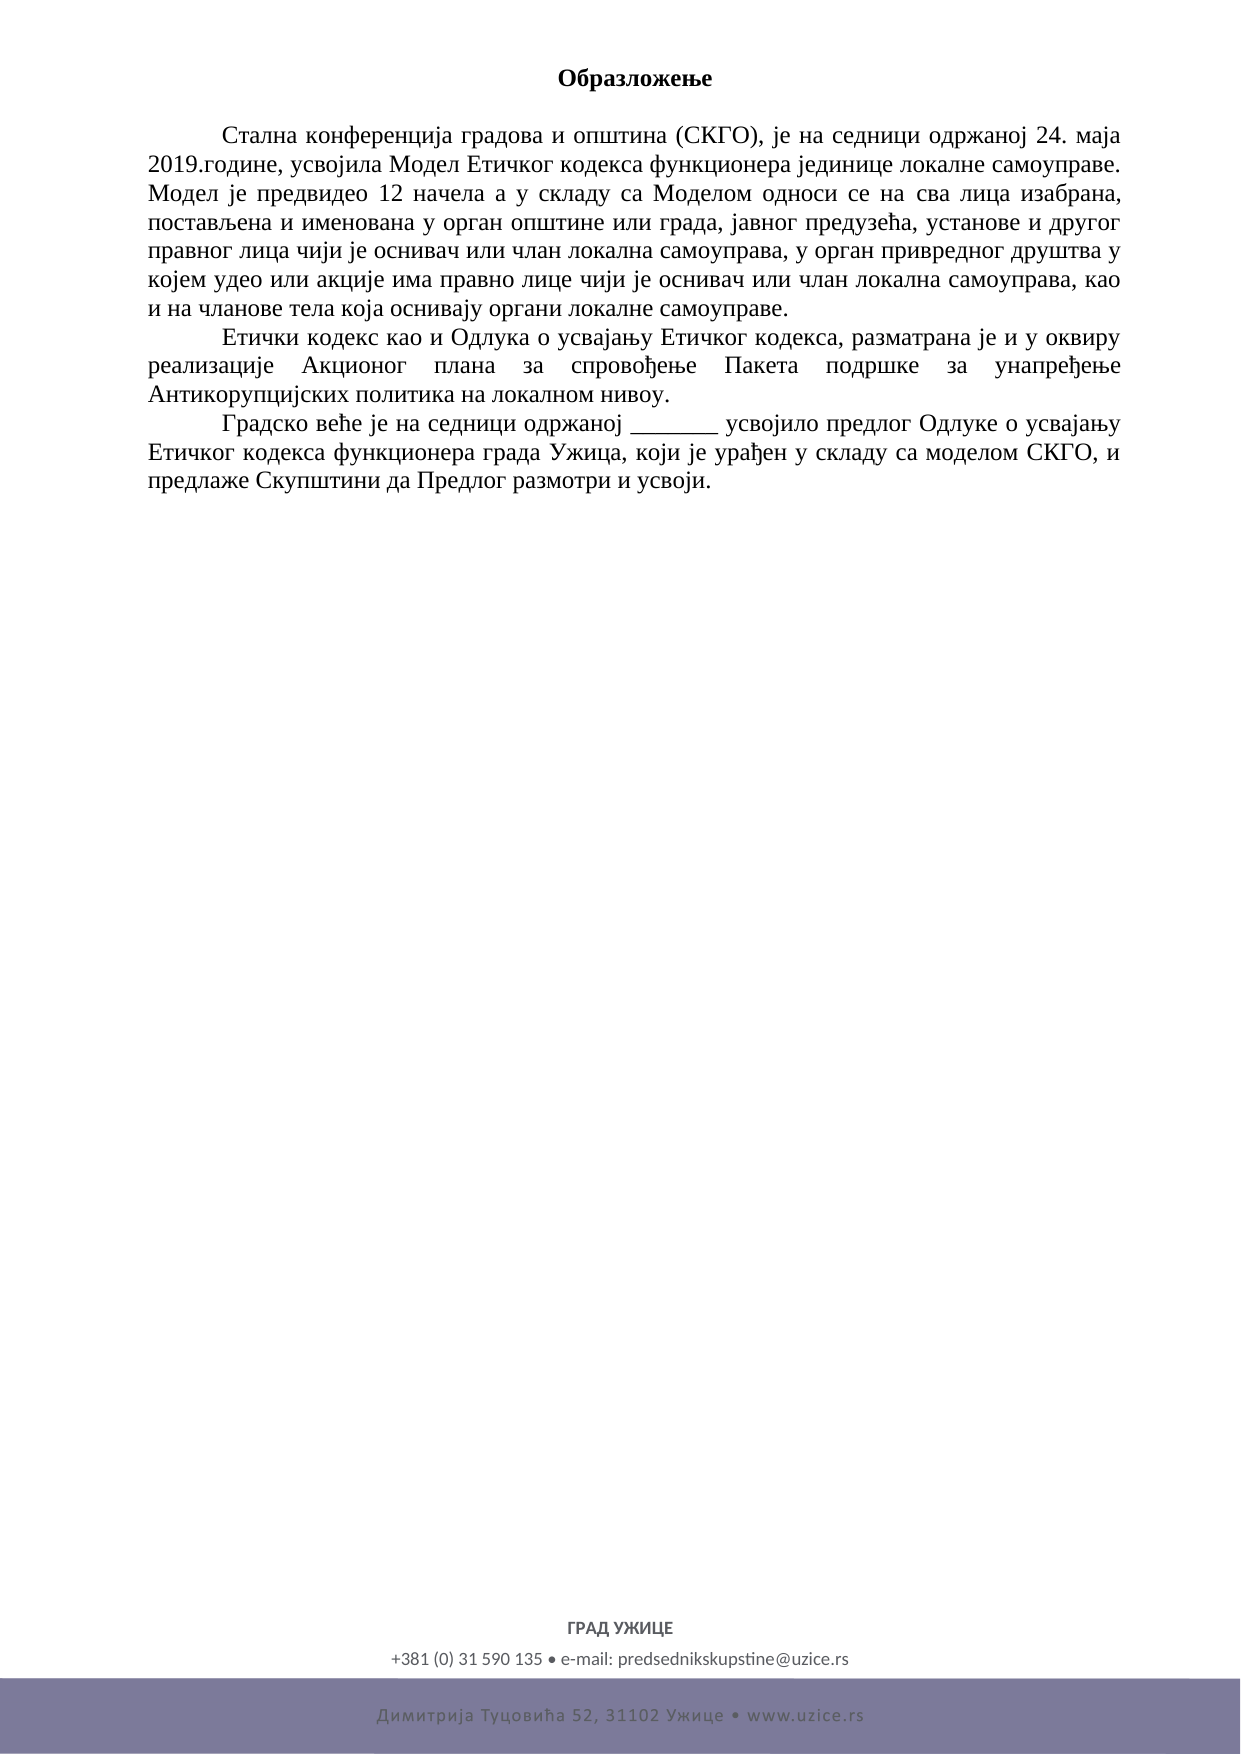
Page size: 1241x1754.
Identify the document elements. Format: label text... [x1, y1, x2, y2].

text Образложење [148, 63, 1122, 92]
text Стална конференција градова и општина (СКГО), је на седници одржаној 24. маја 2019.године, усвојила Модел Етичког кодекса функционера јединице локалне самоуправе. Модел је предвидео 12 начела а у складу са Моделом односи се на сва лица изабрана, постављена и именована у орган општине или града, јавног предузећа, установе и другог правног лица чији је оснивач или члан локална самоуправа, у орган привредног друштва у којем удео или акције има правно лице чији је оснивач или члан локална самоуправа, као и на чланове тела која оснивају органи локалне самоуправе. [148, 120, 1122, 322]
text Етички кодекс као и Одлука о усвајању Етичког кодекса, разматрана је и у оквиру реализације Акционог плана за спровођење Пакета подршке за унапређење Антикорупцијских политика на локалном нивоу. [148, 322, 1122, 408]
text Градско веће је на седници одржаној _______ усвојило предлог Одлуке о усвајању Етичког кодекса функционера града Ужица, који је урађен у складу са моделом СКГО, и предлаже Скупштини да Предлог размотри и усвоји. [148, 408, 1122, 494]
picture [0, 1677, 1241, 1754]
